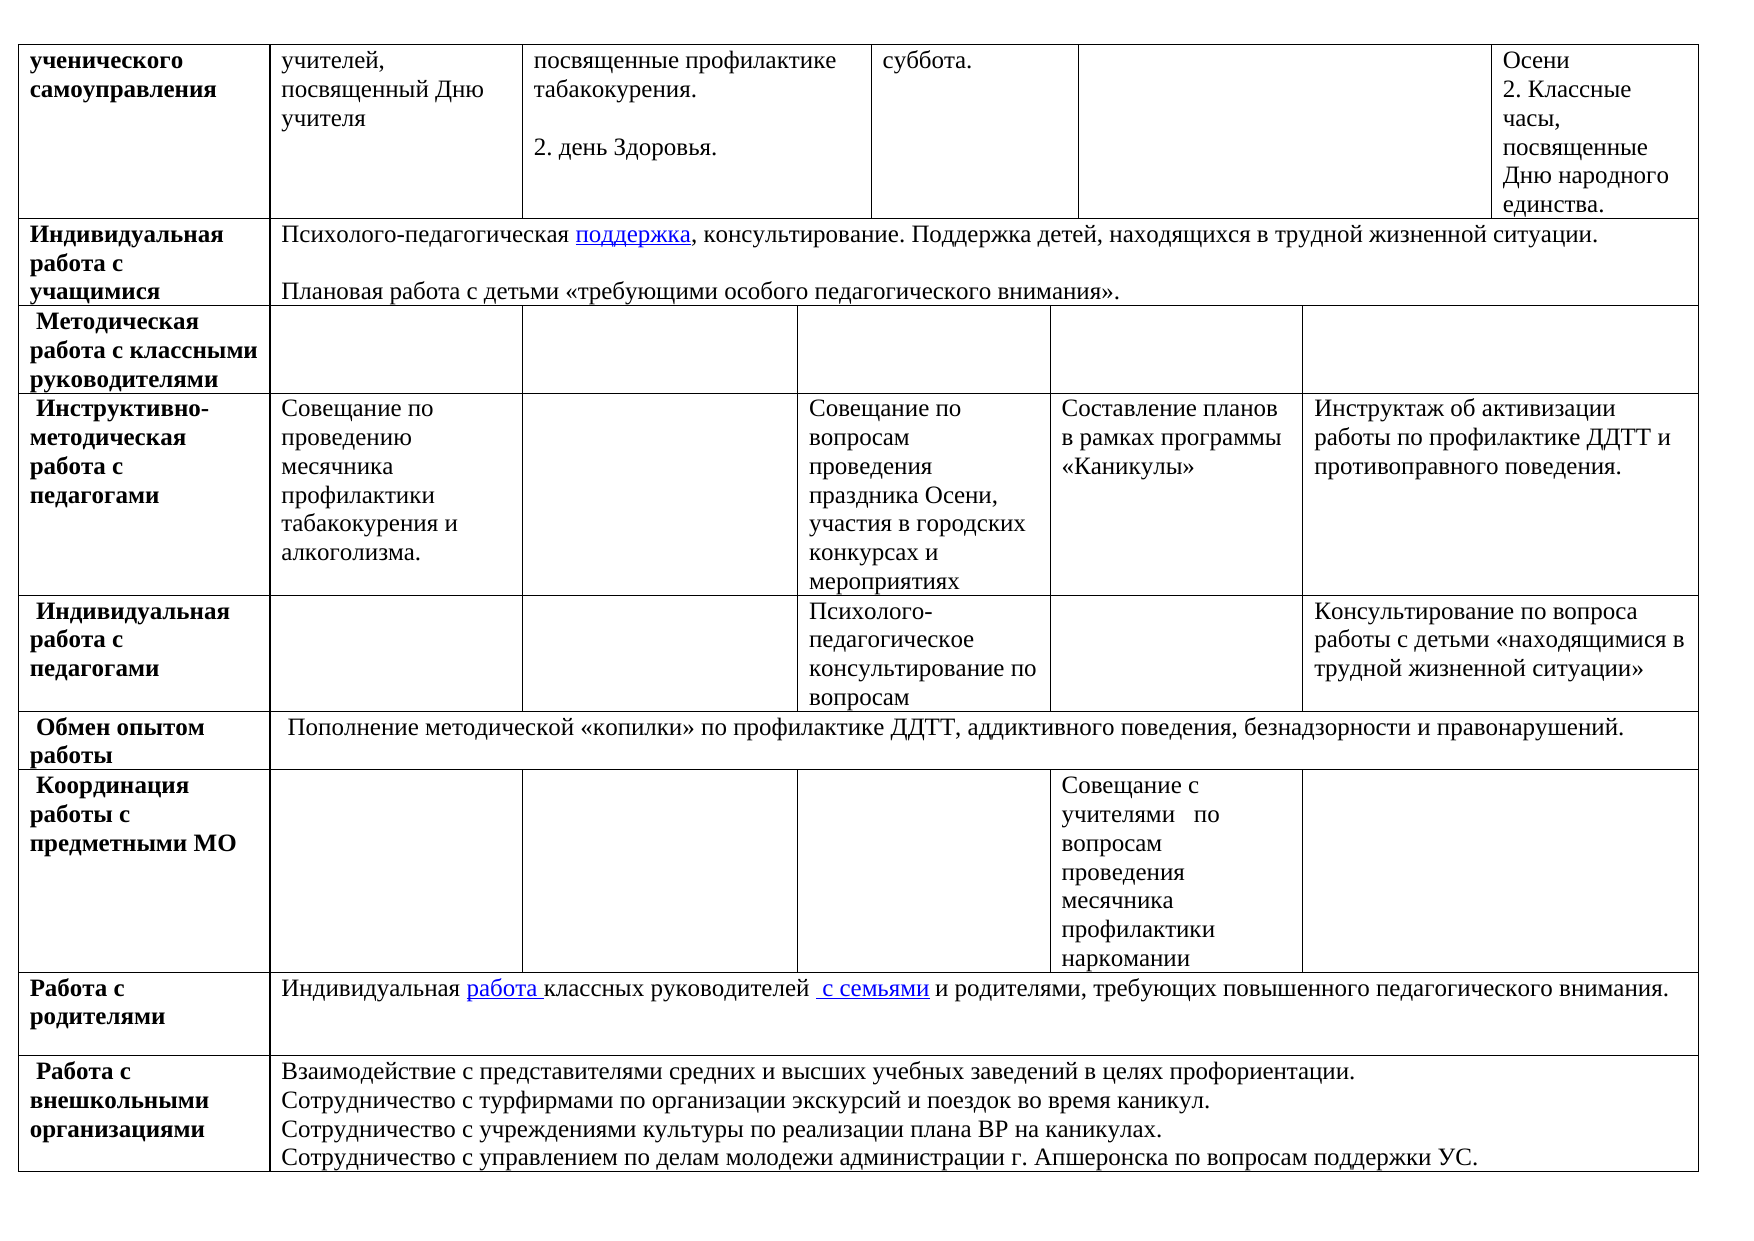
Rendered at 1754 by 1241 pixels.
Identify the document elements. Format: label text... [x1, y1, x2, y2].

table_cell [271, 596, 522, 711]
table_cell Индивидуальная работа классных руководителей с семьями и родителями, требующих повышенного педагогического внимания. [271, 973, 1698, 1055]
table_cell Индивидуальная работа с педагогами [19, 596, 269, 711]
table_cell Психолого-педагогическая поддержка, консультирование. Поддержка детей, находящихся в трудной жизненной ситуации. Плановая работа с детьми «требующими особого педагогического внимания». [271, 219, 1698, 305]
table_cell Методическая работа с классными руководителями [19, 306, 269, 392]
table_cell Работа с внешкольными организациями [19, 1056, 269, 1171]
table_cell [523, 770, 797, 972]
table_cell Инструктивно-методическая работа с педагогами [19, 394, 269, 595]
table_cell Совещание по вопросам проведения праздника Осени, участия в городских конкурсах и мероприятиях [798, 394, 1050, 595]
table_cell Обмен опытом работы [19, 712, 269, 769]
table_cell [271, 770, 522, 972]
table_cell [798, 770, 1050, 972]
table_cell [271, 306, 522, 392]
table_cell Психолого-педагогическое консультирование по вопросам [798, 596, 1050, 711]
table_cell [1079, 45, 1491, 218]
table_cell [523, 596, 797, 711]
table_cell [271, 45, 522, 218]
table_cell Консультирование по вопроса работы с детьми «находящимися в трудной жизненной ситуации» [1303, 596, 1698, 711]
table_cell Работа с родителями [19, 973, 269, 1055]
table_cell Составление планов в рамках программы «Каникулы» [1051, 394, 1302, 595]
table_cell Пополнение методической «копилки» по профилактике ДДТТ, аддиктивного поведения, безнадзорности и правонарушений. [271, 712, 1698, 769]
table_cell Совещание по проведению месячника профилактики табакокурения и алкоголизма. [271, 394, 522, 595]
table_cell Инструктаж об активизации работы по профилактике ДДТТ и противоправного поведения. [1303, 394, 1698, 595]
table_cell Совещание с учителями по вопросам проведения месячника профилактики наркомании [1051, 770, 1302, 972]
table_cell [798, 306, 1050, 392]
table_cell [1303, 306, 1698, 392]
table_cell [1492, 45, 1698, 218]
table_cell [1303, 770, 1698, 972]
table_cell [872, 45, 1078, 218]
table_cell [523, 45, 871, 218]
table_cell [523, 394, 797, 595]
table_cell [1051, 596, 1302, 711]
table_cell [1051, 306, 1302, 392]
table_cell Индивидуальная работа с учащимися [19, 219, 269, 305]
table_cell [523, 306, 797, 392]
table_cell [19, 45, 269, 218]
table_cell Взаимодействие с представителями средних и высших учебных заведений в целях профориентации. Сотрудничество с турфирмами по организации экскурсий и поездок во время каникул. Сотрудничество с учреждениями культуры по реализации плана ВР на каникулах. Сотрудничество с управлением по делам молодежи администрации г. Апшеронска по вопросам поддержки УС. [271, 1056, 1698, 1171]
table_cell Координация работы с предметными МО [19, 770, 269, 972]
